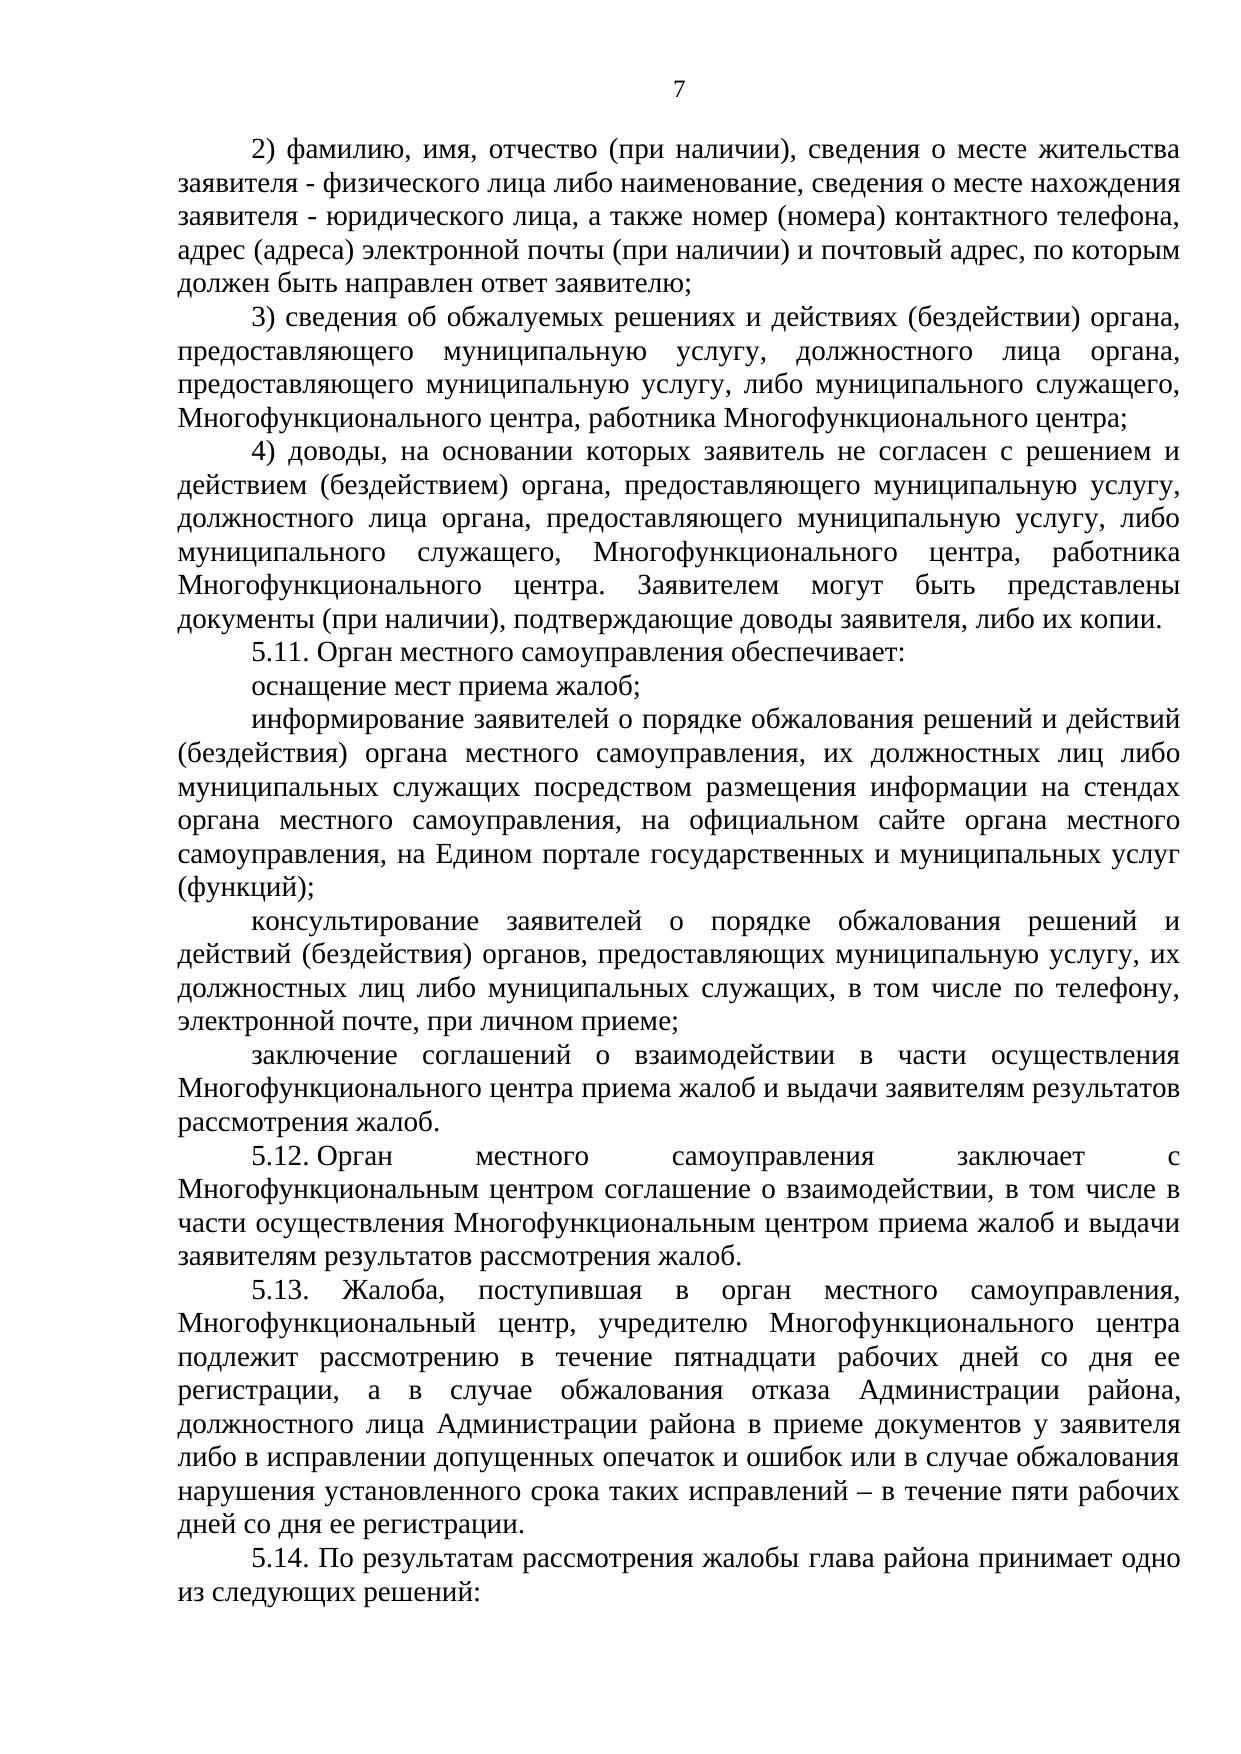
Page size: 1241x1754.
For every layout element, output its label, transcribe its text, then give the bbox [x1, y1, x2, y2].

text информирование заявителей о порядке обжалования решений и действий (бездействия) органа местного самоуправления, их должностных лиц либо муниципальных служащих посредством размещения информации на стендах органа местного самоуправления, на официальном сайте органа местного самоуправления, на Едином портале государственных и муниципальных услуг (функций); [177, 702, 1181, 903]
text 5.13. Жалоба, поступившая в орган местного самоуправления, Многофункциональный центр, учредителю Многофункционального центра подлежит рассмотрению в течение пятнадцати рабочих дней со дня ее регистрации, а в случае обжалования отказа Администрации района, должностного лица Администрации района в приеме документов у заявителя либо в исправлении допущенных опечаток и ошибок или в случае обжалования нарушения установленного срока таких исправлений – в течение пяти рабочих дней со дня ее регистрации. [177, 1272, 1181, 1540]
text 5.14. По результатам рассмотрения жалобы глава района принимает одно из следующих решений: [177, 1540, 1181, 1607]
text консультирование заявителей о порядке обжалования решений и действий (бездействия) органов, предоставляющих муниципальную услугу, их должностных лиц либо муниципальных служащих, в том числе по телефону, электронной почте, при личном приеме; [177, 903, 1181, 1037]
text оснащение мест приема жалоб; [177, 668, 1181, 702]
text 3) сведения об обжалуемых решениях и действиях (бездействии) органа, предоставляющего муниципальную услугу, должностного лица органа, предоставляющего муниципальную услугу, либо муниципального служащего, Многофункционального центра, работника Многофункционального центра; [177, 299, 1181, 433]
text 2) фамилию, имя, отчество (при наличии), сведения о месте жительства заявителя - физического лица либо наименование, сведения о месте нахождения заявителя - юридического лица, а также номер (номера) контактного телефона, адрес (адреса) электронной почты (при наличии) и почтовый адрес, по которым должен быть направлен ответ заявителю; [177, 131, 1181, 299]
text заключение соглашений о взаимодействии в части осуществления Многофункционального центра приема жалоб и выдачи заявителям результатов рассмотрения жалоб. [177, 1037, 1181, 1138]
text 5.11. Орган местного самоуправления обеспечивает: [177, 634, 1181, 668]
text 5.12. Орган местного самоуправления заключает с Многофункциональным центром соглашение о взаимодействии, в том числе в части осуществления Многофункциональным центром приема жалоб и выдачи заявителям результатов рассмотрения жалоб. [177, 1138, 1181, 1272]
text 4) доводы, на основании которых заявитель не согласен с решением и действием (бездействием) органа, предоставляющего муниципальную услугу, должностного лица органа, предоставляющего муниципальную услугу, либо муниципального служащего, Многофункционального центра, работника Многофункционального центра. Заявителем могут быть представлены документы (при наличии), подтверждающие доводы заявителя, либо их копии. [177, 433, 1181, 634]
